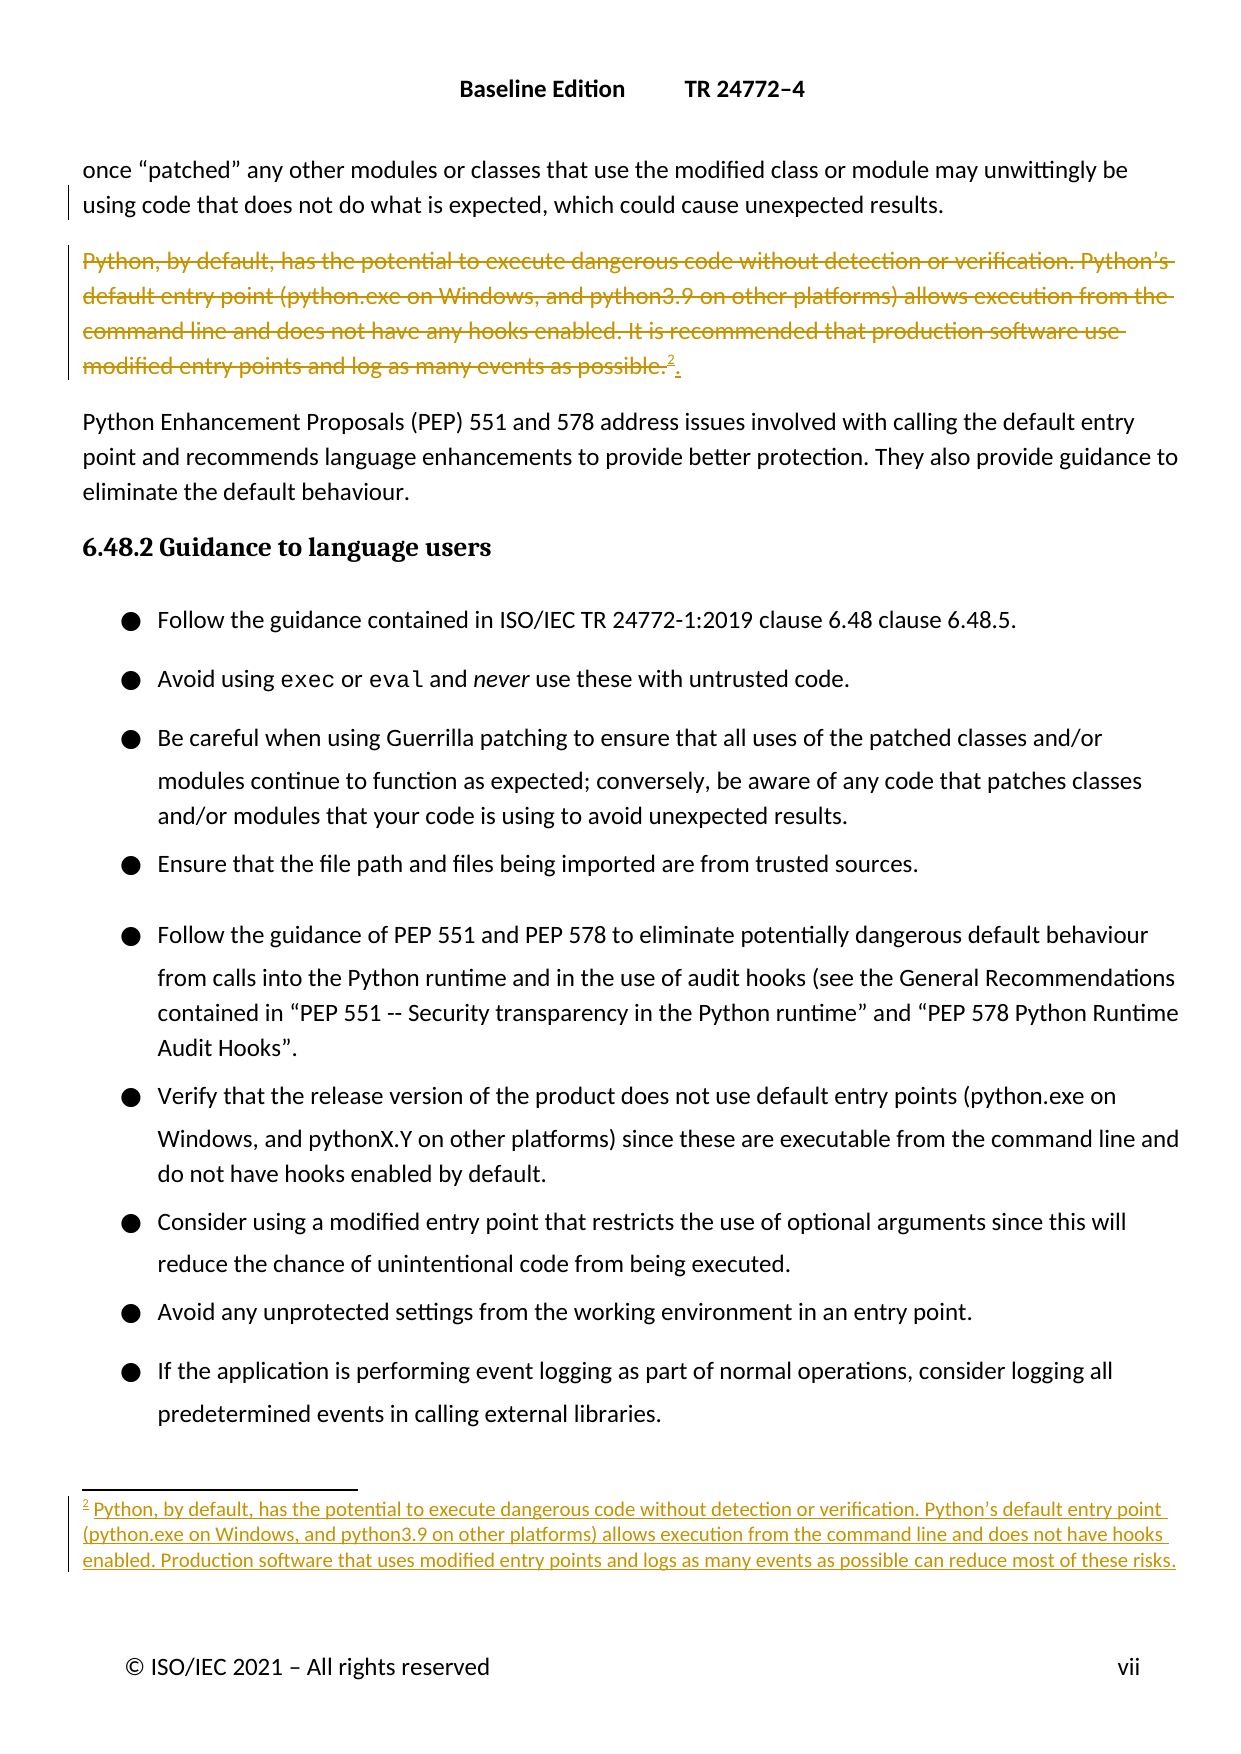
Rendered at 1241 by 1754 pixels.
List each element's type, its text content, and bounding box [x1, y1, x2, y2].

text Python Enhancement Proposals (PEP) 551 and 578 address issues involved with calling the default entry point and recommends language enhancements to provide better protection. They also provide guidance to eliminate the default behaviour. [82, 406, 1182, 506]
list Avoid using exec or eval and never use these with untrusted code. [120, 651, 1182, 702]
list Ensure that the file path and files being imported are from trusted sources. [120, 835, 1182, 886]
list Be careful when using Guerrilla patching to ensure that all uses of the patched classes and/or modules continue to function as expected; conversely, be aware of any code that patches classes and/or modules that your code is using to avoid unexpected results. [120, 709, 1182, 831]
list Avoid any unprotected settings from the working environment in an entry point. [120, 1284, 1182, 1335]
list Follow the guidance contained in ISO/IEC TR 24772-1:2019 clause 6.48 clause 6.48.5. [120, 592, 1182, 643]
list Verify that the release version of the product does not use default entry points (python.exe on Windows, and pythonX.Y on other platforms) since these are executable from the command line and do not have hooks enabled by default. [120, 1067, 1182, 1188]
subtitle 6.48.2 Guidance to language users [82, 532, 1182, 563]
list Follow the guidance of PEP 551 and PEP 578 to eliminate potentially dangerous default behaviour from calls into the Python runtime and in the use of audit hooks (see the General Recommendations contained in “PEP 551 -- Security transparency in the Python runtime” and “PEP 578 Python Runtime Audit Hooks”. [120, 906, 1182, 1063]
list Consider using a modified entry point that restricts the use of optional arguments since this will reduce the chance of unintentional code from being executed. [120, 1193, 1182, 1279]
list If the application is performing event logging as part of normal operations, consider logging all predetermined events in calling external libraries. [120, 1342, 1182, 1429]
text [82, 154, 1182, 219]
